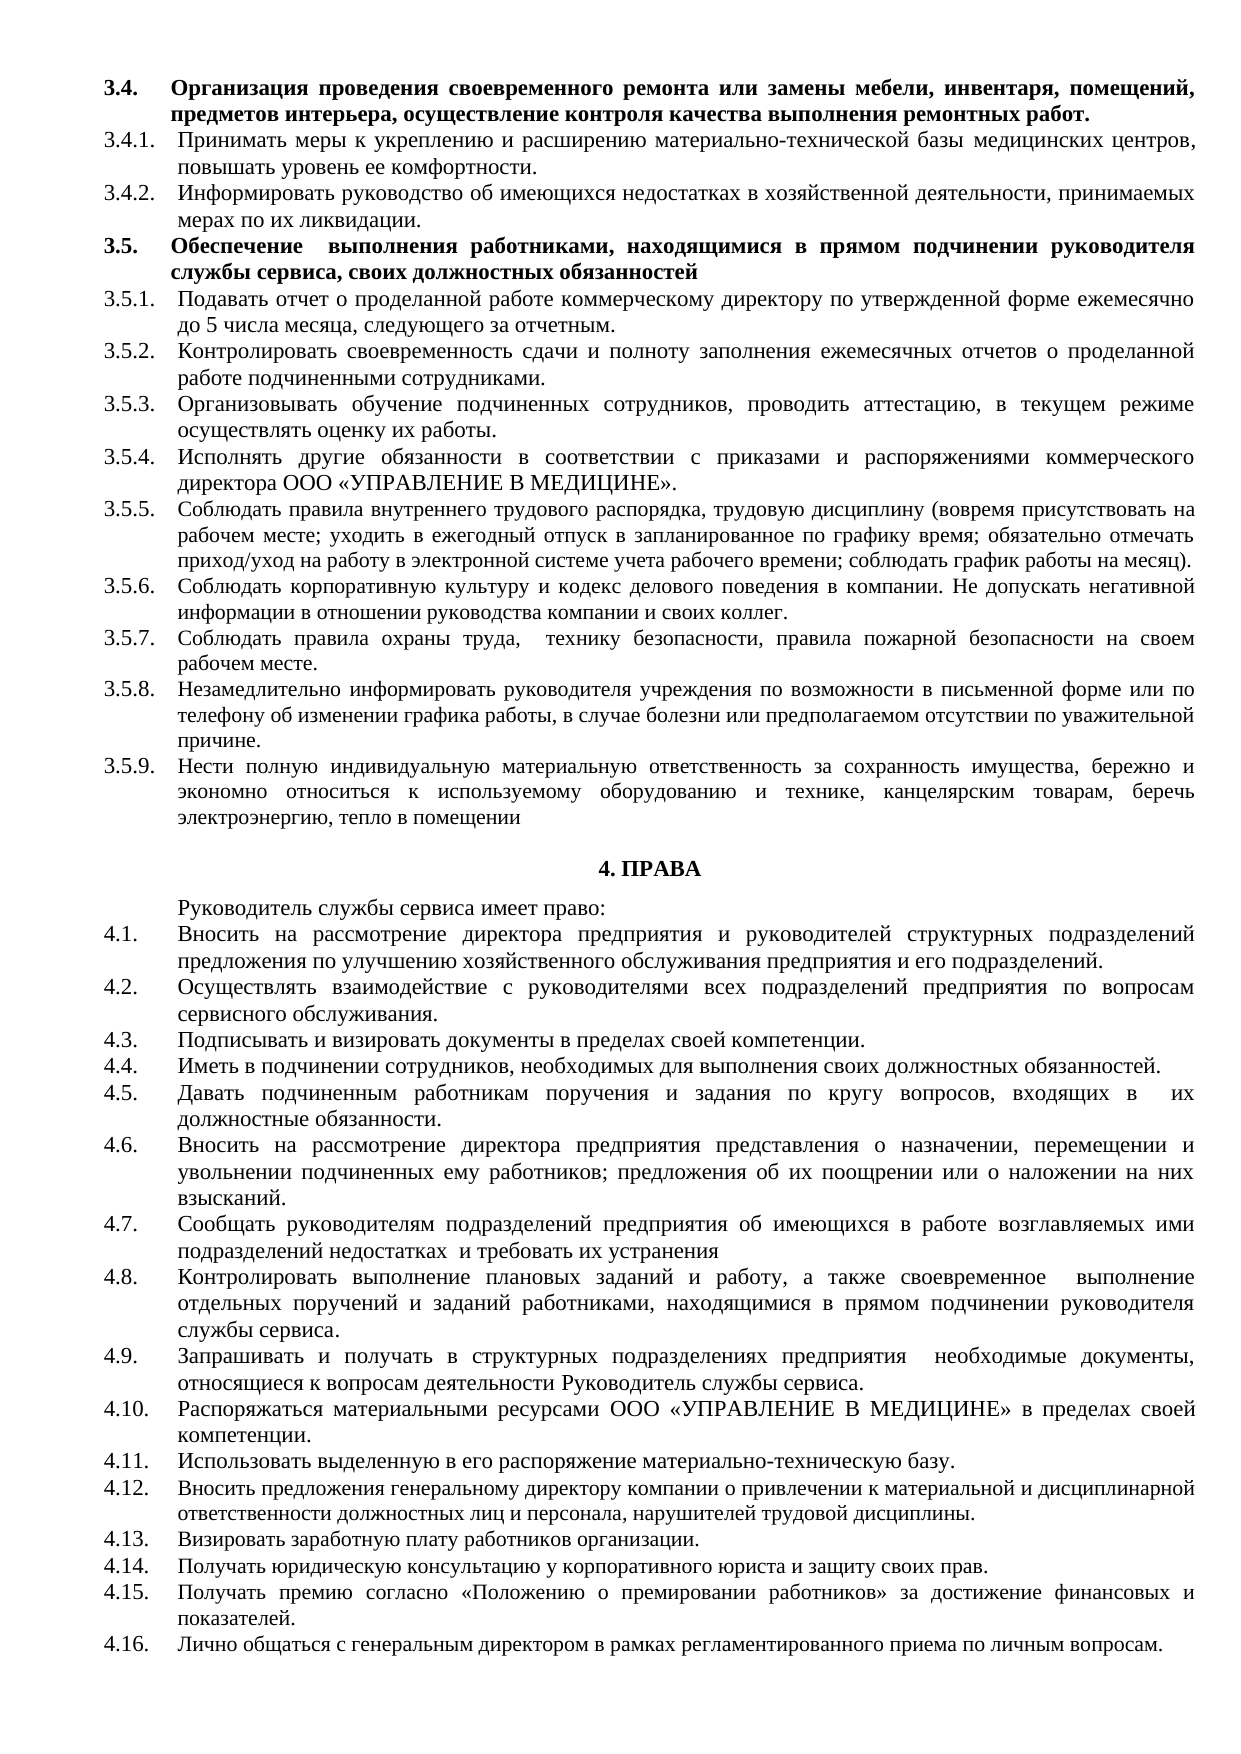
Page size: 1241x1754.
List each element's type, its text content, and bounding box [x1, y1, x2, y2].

list Лично общаться с генеральным директором в рамках регламентированного приема по личным вопросам. [103, 1630, 1196, 1656]
list Вносить предложения генеральному директору компании о привлечении к материальной и дисциплинарной ответственности должностных лиц и персонала, нарушителей трудовой дисциплины. [103, 1474, 1196, 1526]
list Получать премию согласно «Положению о премировании работников» за достижение финансовых и показателей. [103, 1578, 1196, 1630]
list Использовать выделенную в его распоряжение материально-техническую базу. [103, 1448, 1196, 1474]
list Обеспечение выполнения работниками, находящимися в прямом подчинении руководителя службы сервиса, своих должностных обязанностей [103, 232, 1196, 285]
list Визировать заработную плату работников организации. [103, 1526, 1196, 1552]
list Запрашивать и получать в структурных подразделениях предприятия необходимые документы, относящиеся к вопросам деятельности Руководитель службы сервиса. [103, 1342, 1196, 1395]
list Информировать руководство об имеющихся недостатках в хозяйственной деятельности, принимаемых мерах по их ликвидации. [103, 179, 1196, 232]
list Распоряжаться материальными ресурсами ООО «УПРАВЛЕНИЕ В МЕДИЦИНЕ» в пределах своей компетенции. [103, 1395, 1196, 1448]
list Давать подчиненным работникам поручения и задания по кругу вопросов, входящих в их должностные обязанности. [103, 1079, 1196, 1131]
text 4. Права [103, 855, 1196, 882]
list Соблюдать правила внутреннего трудового распорядка, трудовую дисциплину (вовремя присутствовать на рабочем месте; уходить в ежегодный отпуск в запланированное по графику время; обязательно отмечать приход/уход на работу в электронной системе учета рабочего времени; соблюдать график работы на месяц). [103, 496, 1196, 572]
list Подписывать и визировать документы в пределах своей компетенции. [103, 1026, 1196, 1052]
list Вносить на рассмотрение директора предприятия представления о назначении, перемещении и увольнении подчиненных ему работников; предложения об их поощрении или о наложении на них взысканий. [103, 1131, 1196, 1210]
text Руководитель службы сервиса имеет право: [103, 894, 1196, 921]
list Контролировать своевременность сдачи и полноту заполнения ежемесячных отчетов о проделанной работе подчиненными сотрудниками. [103, 337, 1196, 390]
list Сообщать руководителям подразделений предприятия об имеющихся в работе возглавляемых ими подразделений недостатках и требовать их устранения [103, 1210, 1196, 1263]
list Принимать меры к укреплению и расширению материально-технической базы медицинских центров, повышать уровень ее комфортности. [103, 127, 1196, 179]
list Исполнять другие обязанности в соответствии с приказами и распоряжениями коммерческого директора ООО «УПРАВЛЕНИЕ В МЕДИЦИНЕ». [103, 443, 1196, 496]
list Незамедлительно информировать руководителя учреждения по возможности в письменной форме или по телефону об изменении графика работы, в случае болезни или предполагаемом отсутствии по уважительной причине. [103, 675, 1196, 752]
list Соблюдать корпоративную культуру и кодекс делового поведения в компании. Не допускать негативной информации в отношении руководства компании и своих коллег. [103, 572, 1196, 624]
list Иметь в подчинении сотрудников, необходимых для выполнения своих должностных обязанностей. [103, 1052, 1196, 1079]
list Соблюдать правила охраны труда, технику безопасности, правила пожарной безопасности на своем рабочем месте. [103, 624, 1196, 675]
list Организовывать обучение подчиненных сотрудников, проводить аттестацию, в текущем режиме осуществлять оценку их работы. [103, 390, 1196, 443]
list Организация проведения своевременного ремонта или замены мебели, инвентаря, помещений, предметов интерьера, осуществление контроля качества выполнения ремонтных работ. [103, 74, 1196, 127]
list Получать юридическую консультацию у корпоративного юриста и защиту своих прав. [103, 1552, 1196, 1578]
list Подавать отчет о проделанной работе коммерческому директору по утвержденной форме ежемесячно до 5 числа месяца, следующего за отчетным. [103, 285, 1196, 337]
list Нести полную индивидуальную материальную ответственность за сохранность имущества, бережно и экономно относиться к используемому оборудованию и технике, канцелярским товарам, беречь электроэнергию, тепло в помещении [103, 752, 1196, 829]
list Осуществлять взаимодействие с руководителями всех подразделений предприятия по вопросам сервисного обслуживания. [103, 973, 1196, 1026]
list Контролировать выполнение плановых заданий и работу, а также своевременное выполнение отдельных поручений и заданий работниками, находящимися в прямом подчинении руководителя службы сервиса. [103, 1263, 1196, 1342]
list Вносить на рассмотрение директора предприятия и руководителей структурных подразделений предложения по улучшению хозяйственного обслуживания предприятия и его подразделений. [103, 921, 1196, 973]
